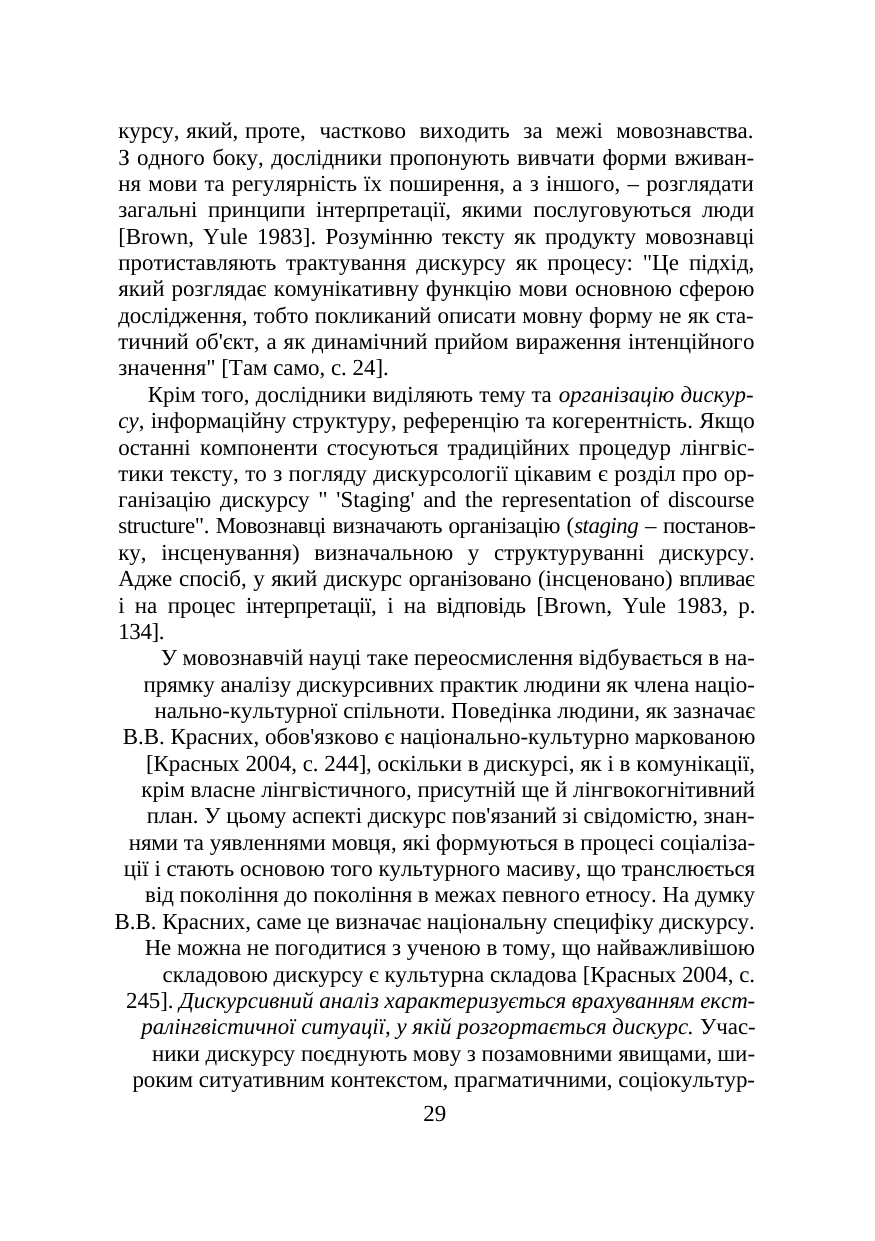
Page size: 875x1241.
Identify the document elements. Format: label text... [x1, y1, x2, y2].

text Крім того, дослідники виділяють тему та організацію дискур- су, інформаційну структуру, референцію та когерентність. Якщо останні компоненти стосуються традиційних процедур лінгвіс- тики тексту, то з погляду дискурсології цікавим є розділ про ор- ганізацію дискурсу " 'Staging' and the representation of discourse structure". Мовознавці визначають організацію (staging – постанов- ку, інсценування) визначальною у структуруванні дискурсу. Адже спосіб, у який дискурс організовано (інсценовано) впливає і на процес інтерпретації, і на відповідь [Brown, Yule 1983, р. 134]. [118, 381, 756, 644]
text курсу, який, проте, частково виходить за межі мовознавства. З одного боку, дослідники пропонують вивчати форми вживан- ня мови та регулярність їх поширення, а з іншого, – розглядати загальні принципи інтерпретації, якими послуговуються люди [Brown, Yule 1983]. Розумінню тексту як продукту мовознавці протиставляють трактування дискурсу як процесу: "Це підхід, який розглядає комунікативну функцію мови основною сферою дослідження, тобто покликаний описати мовну форму не як ста- тичний об'єкт, а як динамічний прийом вираження інтенційного значення" [Там само, с. 24]. [118, 117, 755, 381]
